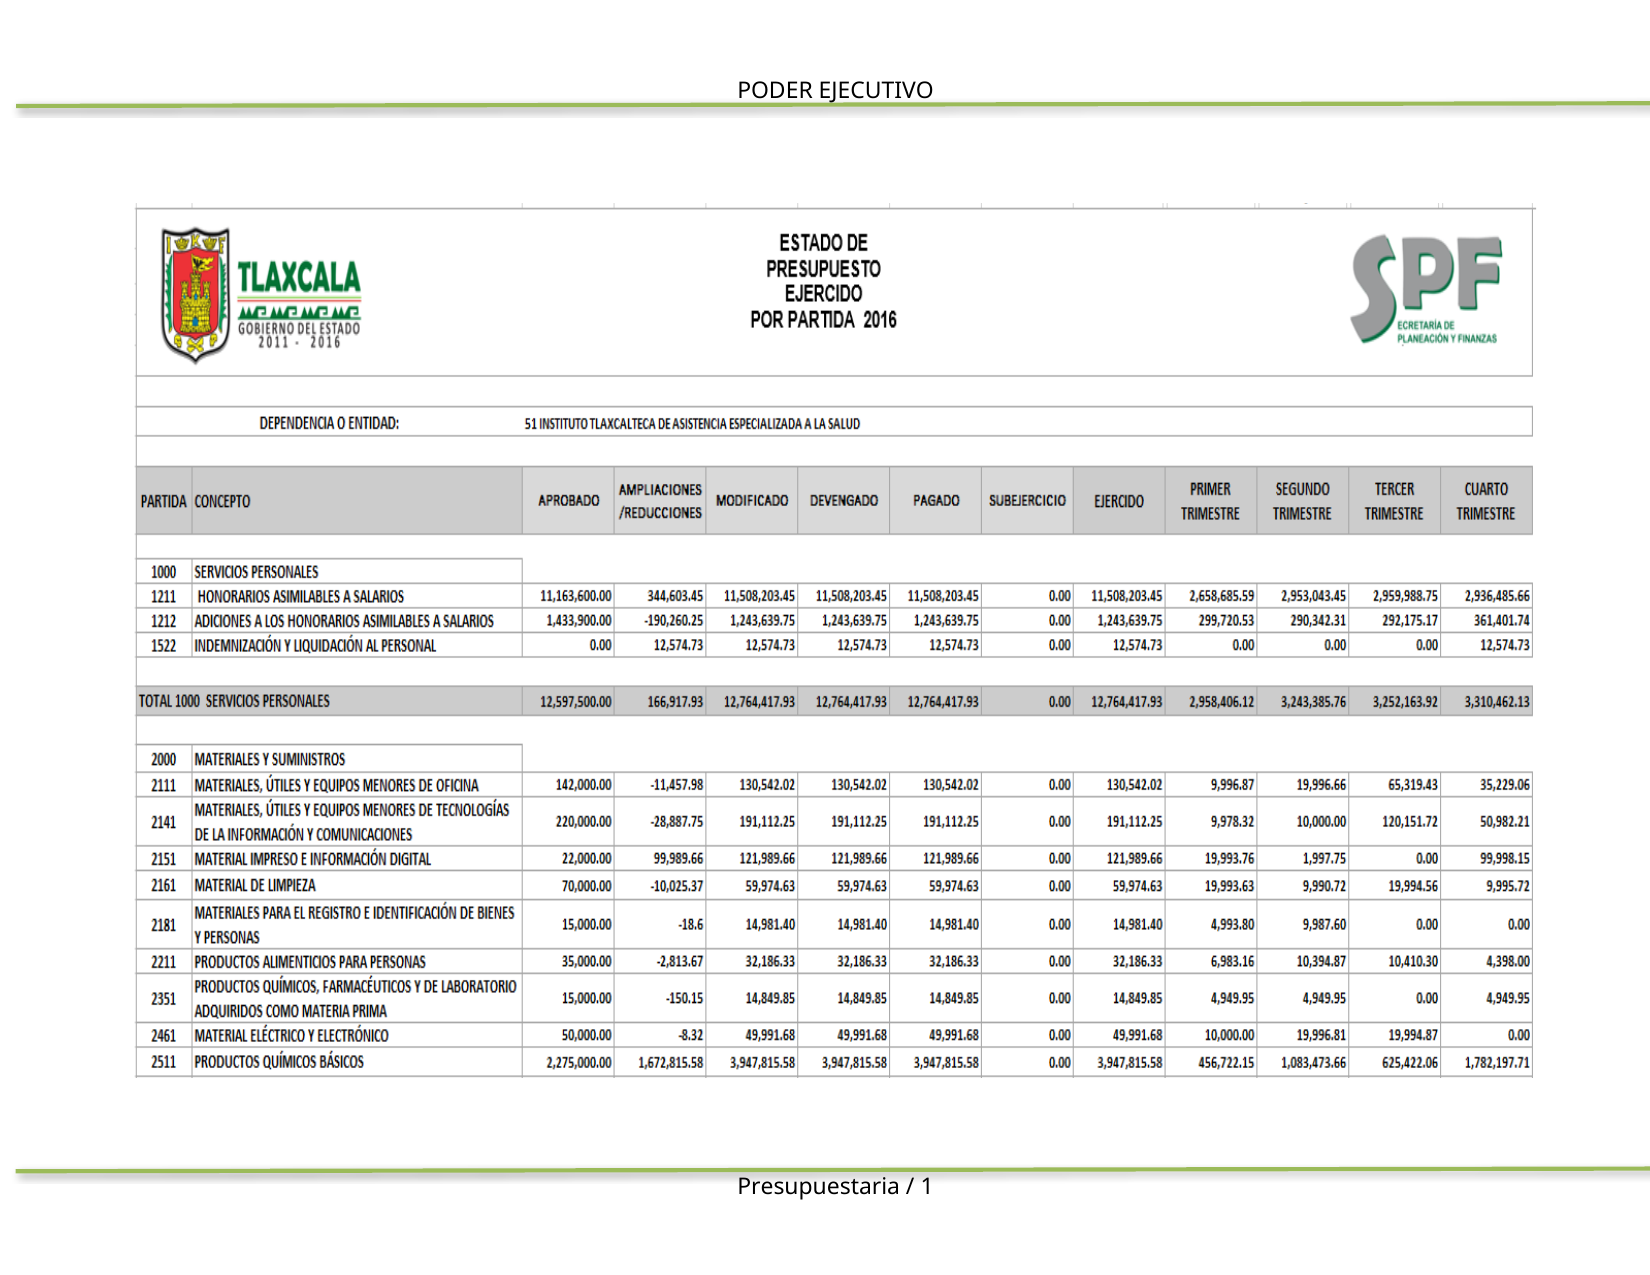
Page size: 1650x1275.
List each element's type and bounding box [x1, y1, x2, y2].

picture [134, 203, 1537, 1078]
